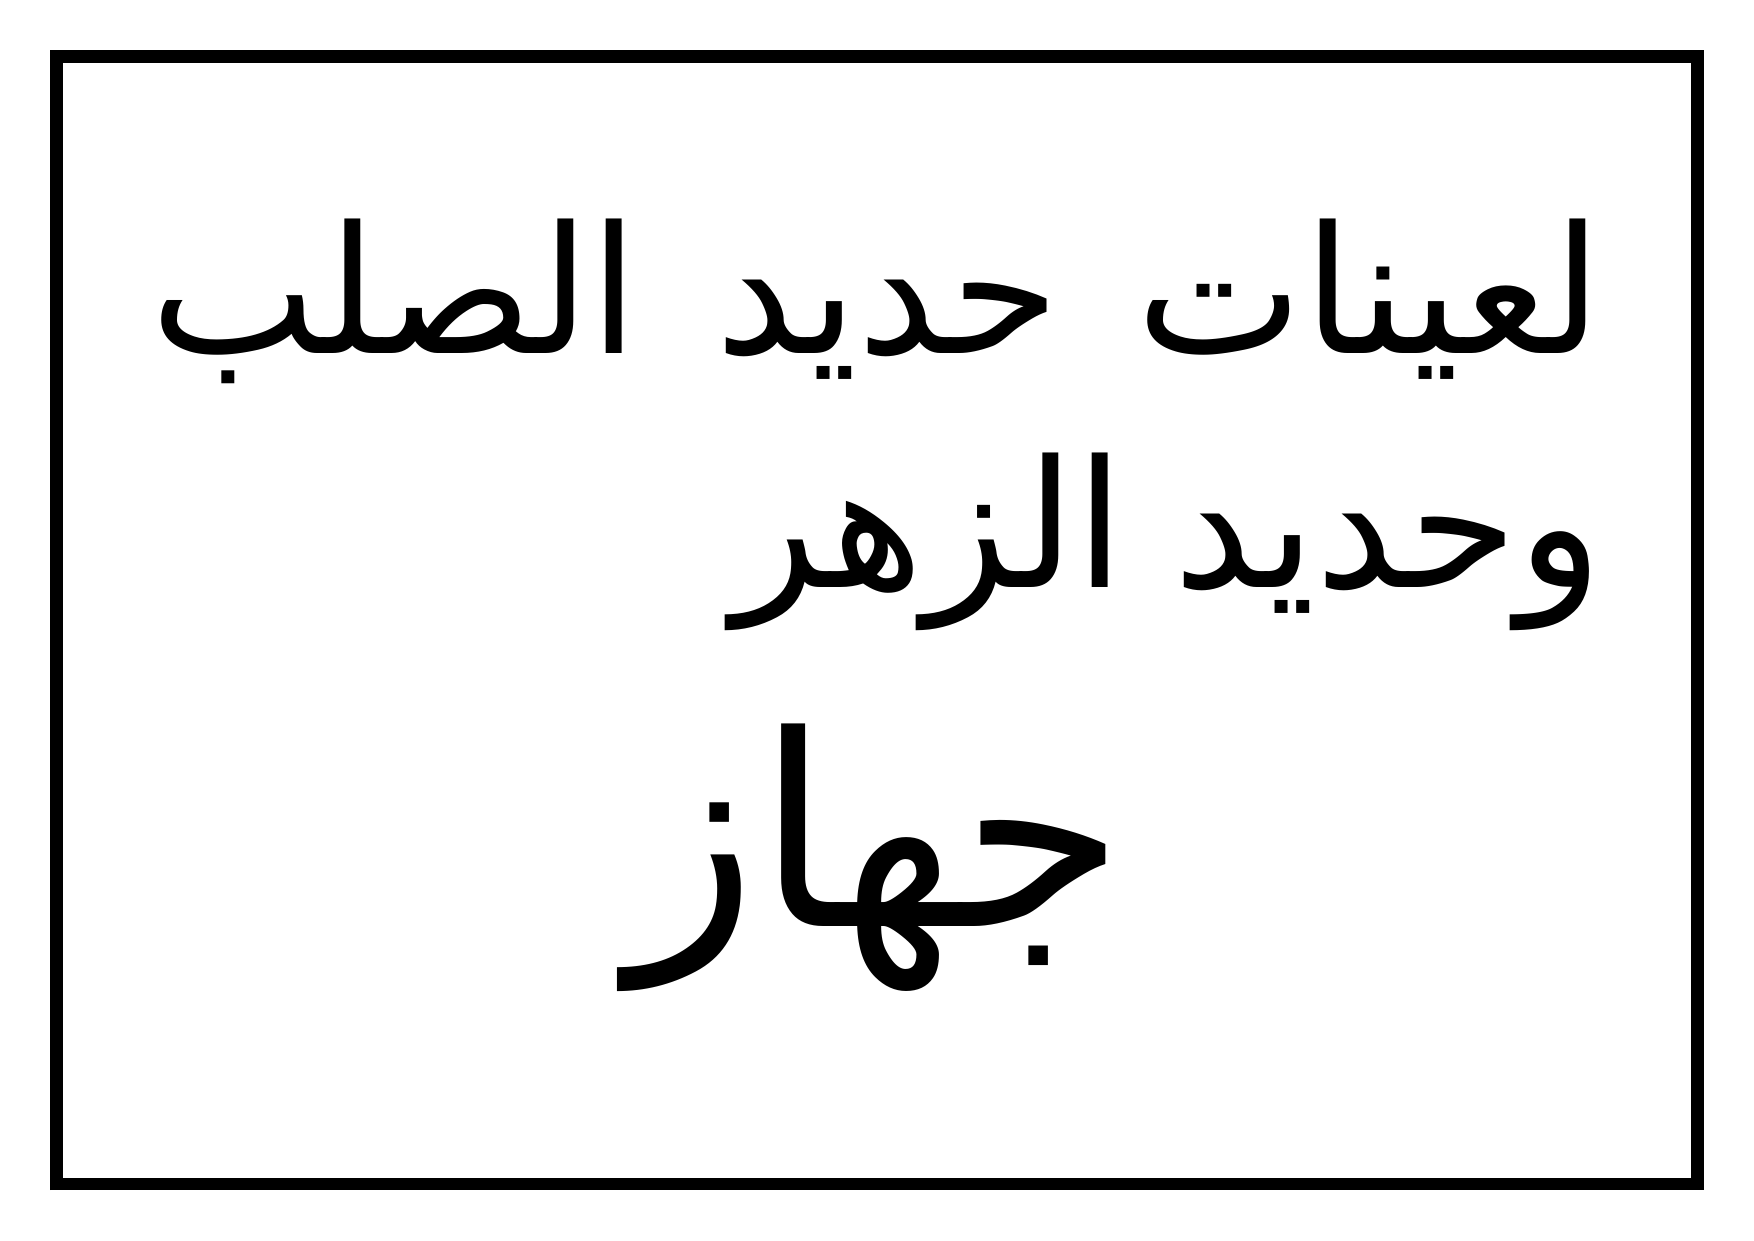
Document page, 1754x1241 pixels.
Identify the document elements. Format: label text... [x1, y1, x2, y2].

text هو جهاز يستخدم فى اختبار الالتواء لعينات حديد الصلب وحديد الزهر [150, 187, 1604, 625]
text جهاز [150, 677, 1604, 983]
